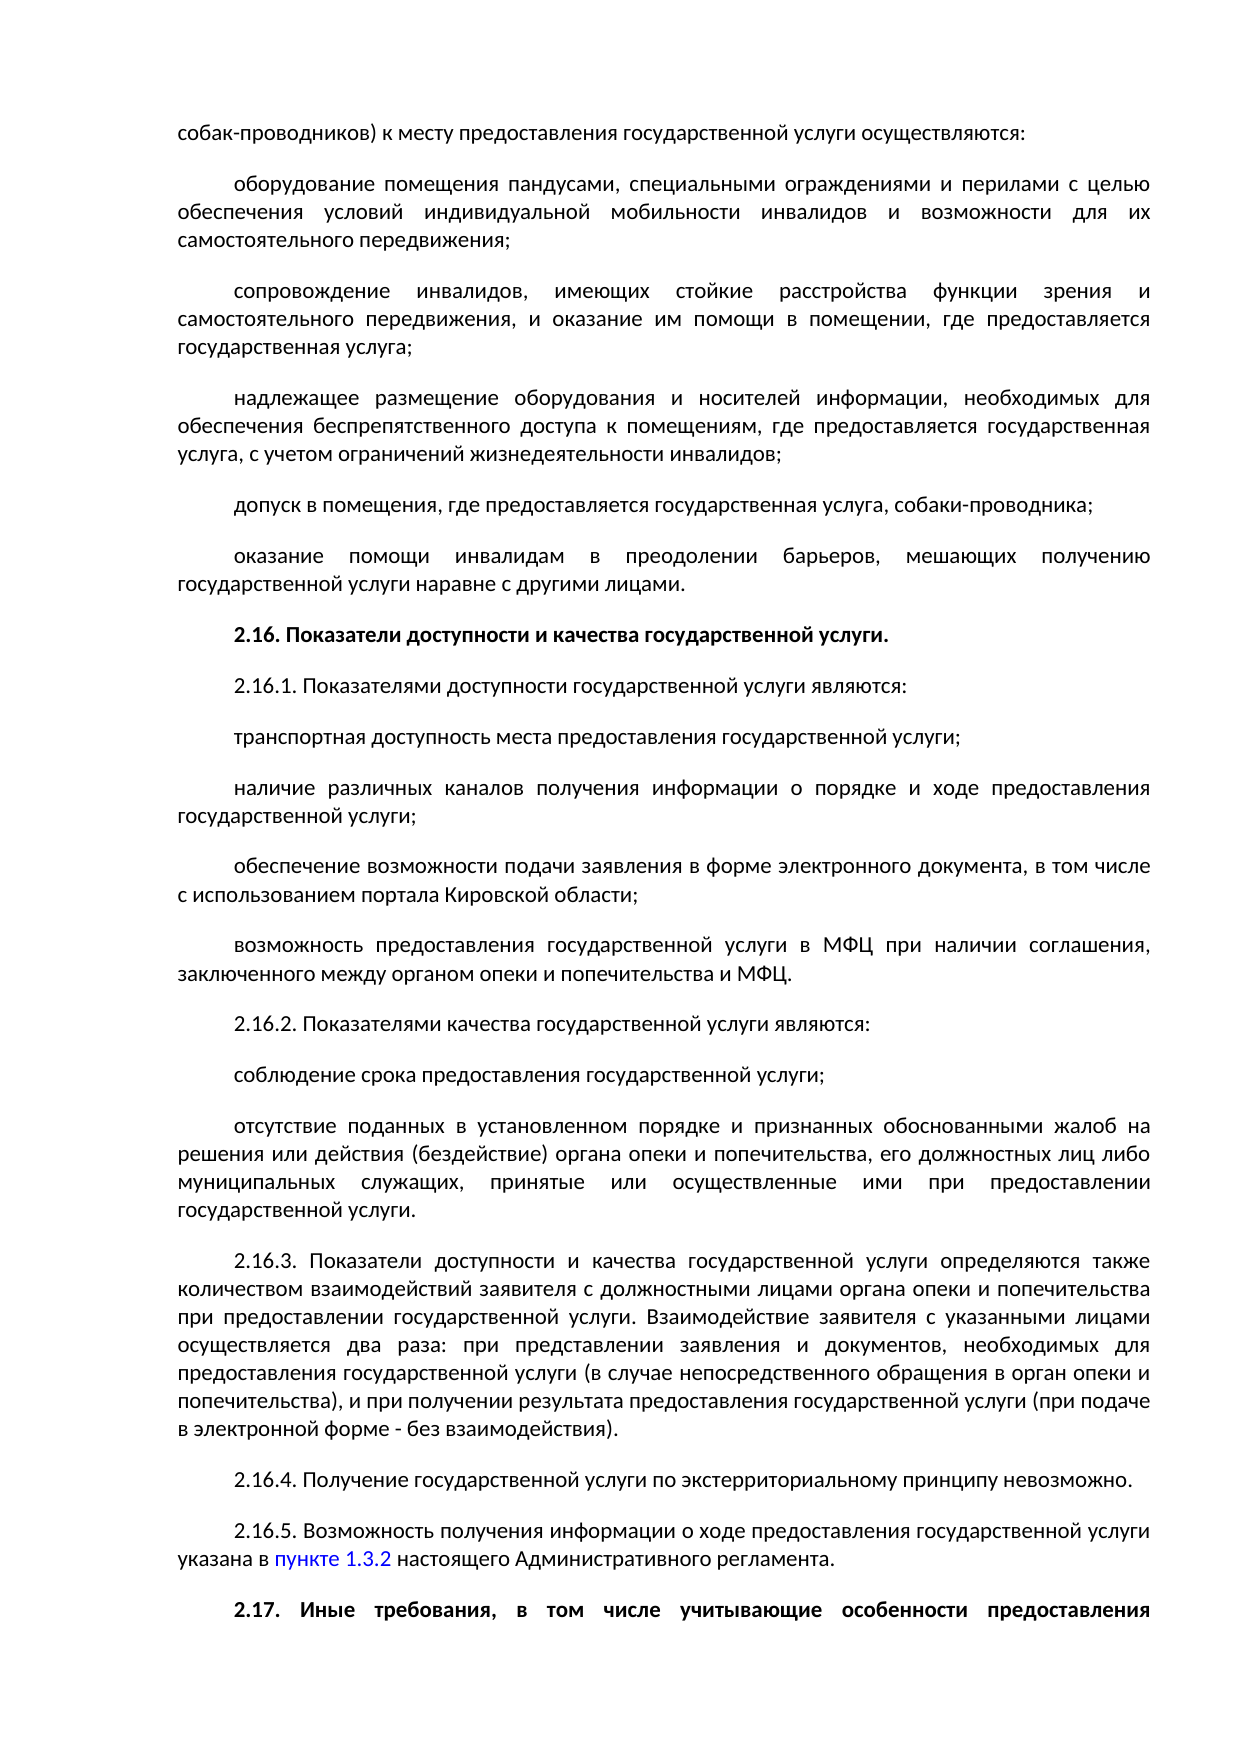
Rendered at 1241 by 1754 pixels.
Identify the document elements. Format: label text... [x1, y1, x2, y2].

text наличие различных каналов получения информации о порядке и ходе предоставления государственной услуги; [177, 773, 1152, 829]
text оборудование помещения пандусами, специальными ограждениями и перилами с целью обеспечения условий индивидуальной мобильности инвалидов и возможности для их самостоятельного передвижения; [177, 169, 1152, 253]
text 2.16.1. Показателями доступности государственной услуги являются: [177, 671, 1152, 699]
text надлежащее размещение оборудования и носителей информации, необходимых для обеспечения беспрепятственного доступа к помещениям, где предоставляется государственная услуга, с учетом ограничений жизнедеятельности инвалидов; [177, 383, 1152, 467]
text соблюдение срока предоставления государственной услуги; [177, 1061, 1152, 1088]
text допуск в помещения, где предоставляется государственная услуга, собаки-проводника; [177, 490, 1152, 518]
text обеспечение возможности подачи заявления в форме электронного документа, в том числе с использованием портала Кировской области; [177, 852, 1152, 908]
text сопровождение инвалидов, имеющих стойкие расстройства функции зрения и самостоятельного передвижения, и оказание им помощи в помещении, где предоставляется государственная услуга; [177, 276, 1152, 360]
text 2.16.4. Получение государственной услуги по экстерриториальному принципу невозможно. [177, 1466, 1152, 1493]
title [177, 1595, 1152, 1623]
text отсутствие поданных в установленном порядке и признанных обоснованными жалоб на решения или действия (бездействие) органа опеки и попечительства, его должностных лиц либо муниципальных служащих, принятые или осуществленные ими при предоставлении государственной услуги. [177, 1111, 1152, 1223]
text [177, 118, 1152, 146]
text транспортная доступность места предоставления государственной услуги; [177, 722, 1152, 750]
title 2.16. Показатели доступности и качества государственной услуги. [177, 620, 1152, 648]
text возможность предоставления государственной услуги в МФЦ при наличии соглашения, заключенного между органом опеки и попечительства и МФЦ. [177, 931, 1152, 987]
text 2.16.2. Показателями качества государственной услуги являются: [177, 1009, 1152, 1038]
text оказание помощи инвалидам в преодолении барьеров, мешающих получению государственной услуги наравне с другими лицами. [177, 541, 1152, 597]
text 2.16.3. Показатели доступности и качества государственной услуги определяются также количеством взаимодействий заявителя с должностными лицами органа опеки и попечительства при предоставлении государственной услуги. Взаимодействие заявителя с указанными лицами осуществляется два раза: при представлении заявления и документов, необходимых для предоставления государственной услуги (в случае непосредственного обращения в орган опеки и попечительства), и при получении результата предоставления государственной услуги (при подаче в электронной форме - без взаимодействия). [177, 1246, 1152, 1443]
text 2.16.5. Возможность получения информации о ходе предоставления государственной услуги указана в пункте 1.3.2 настоящего Административного регламента. [177, 1516, 1152, 1572]
